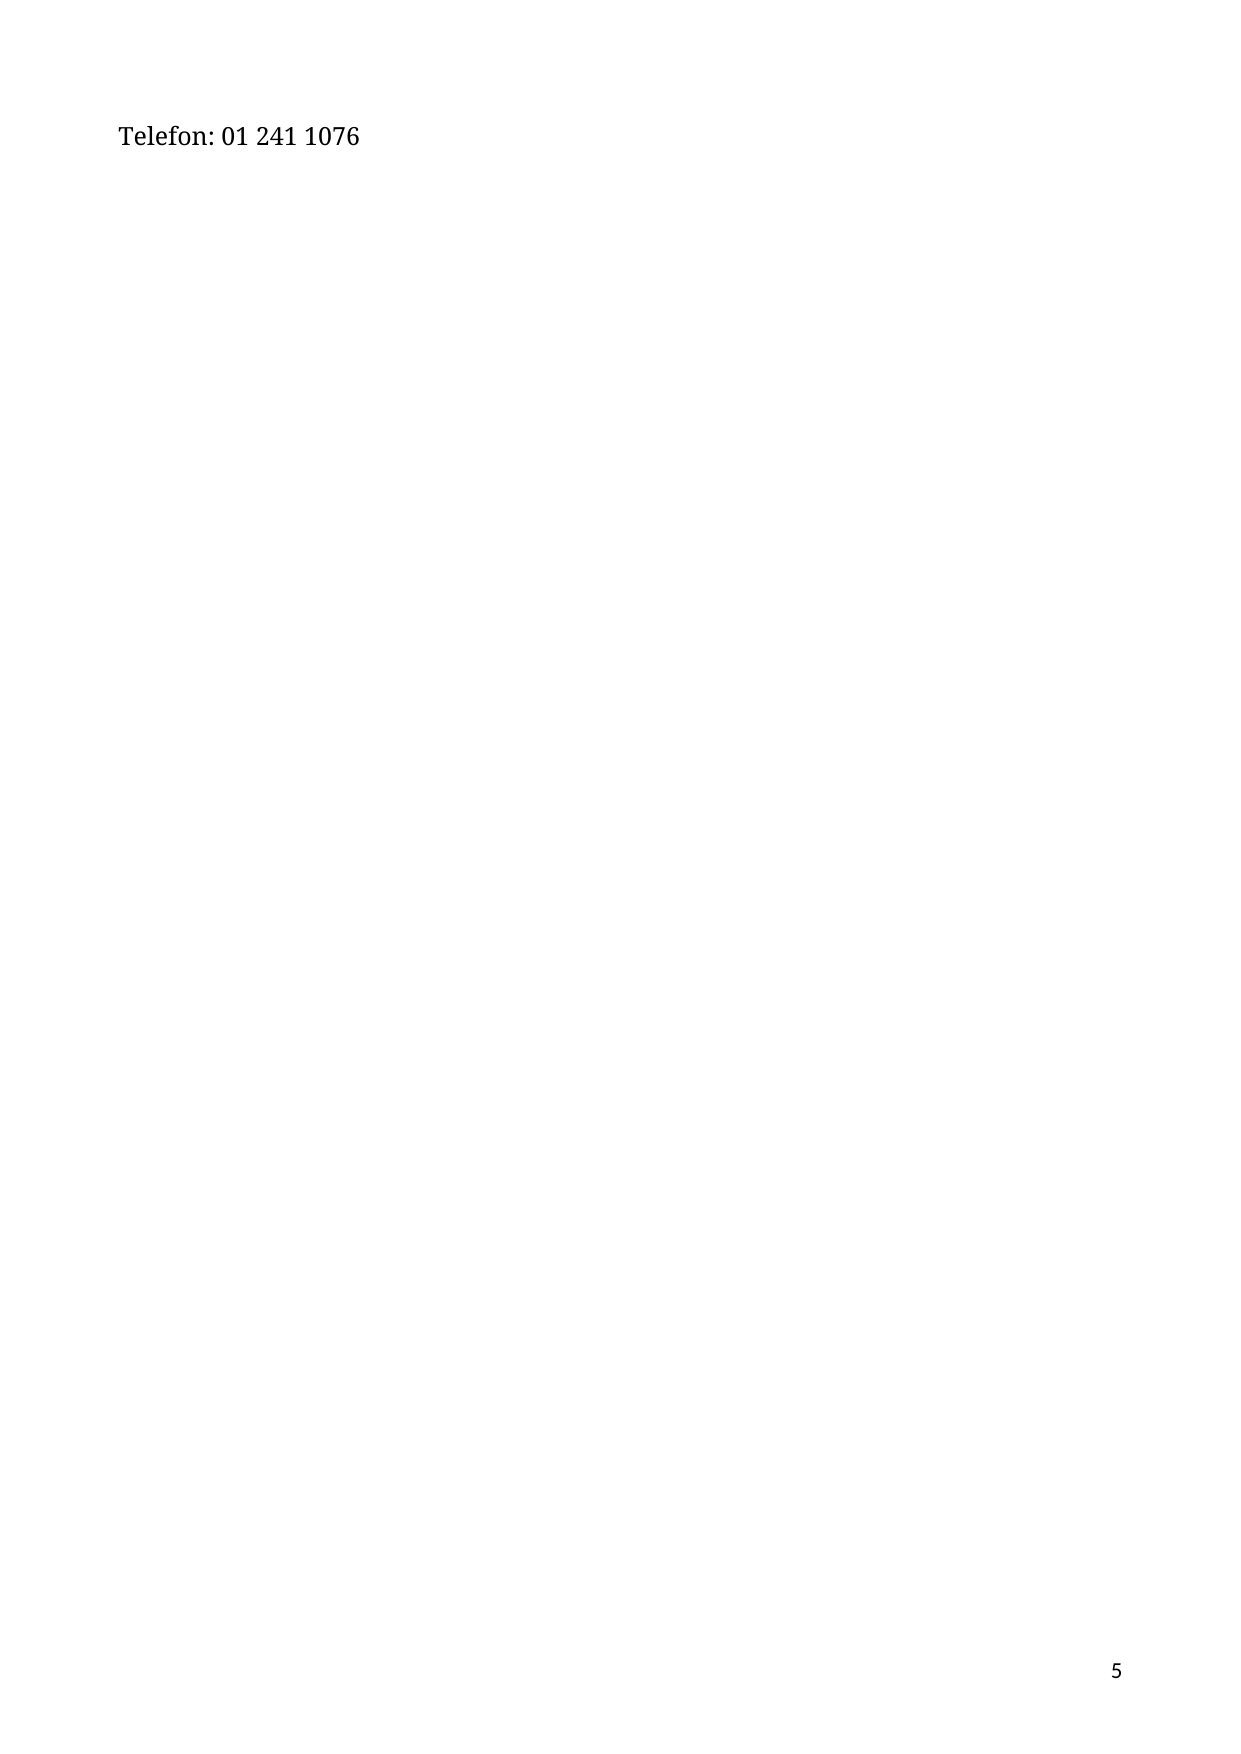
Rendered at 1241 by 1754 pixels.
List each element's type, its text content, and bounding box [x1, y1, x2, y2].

text Telefon: 01 241 1076 [118, 118, 1122, 152]
